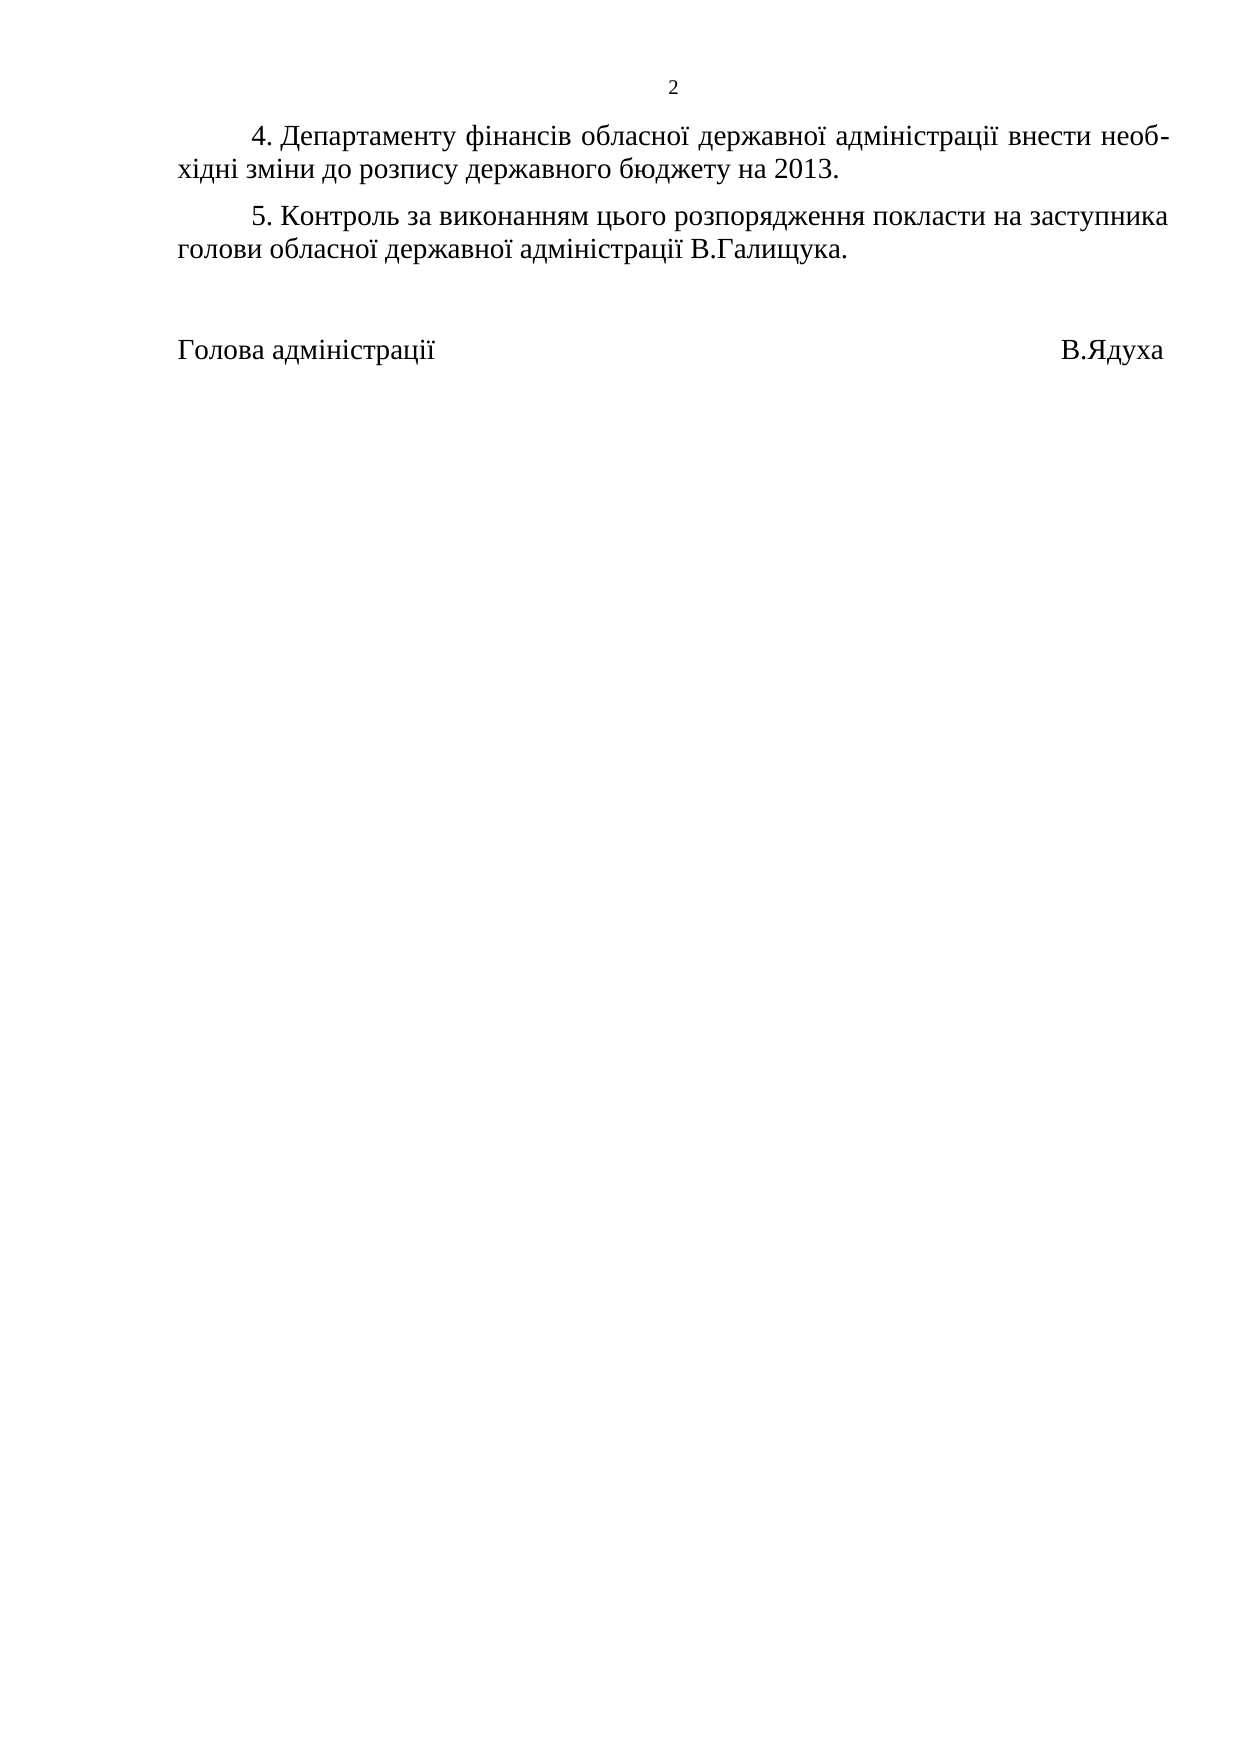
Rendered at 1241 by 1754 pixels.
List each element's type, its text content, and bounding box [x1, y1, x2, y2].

text Голова адміністрації В.Ядуха [177, 332, 1169, 365]
text 4. Департаменту фінансів обласної державної адміністрації внести необхідні зміни до розпису державного бюджету на 2013. [177, 118, 1169, 185]
text 5. Контроль за виконанням цього розпорядження покласти на заступника голови обласної державної адміністрації В.Галищука. [177, 198, 1169, 265]
